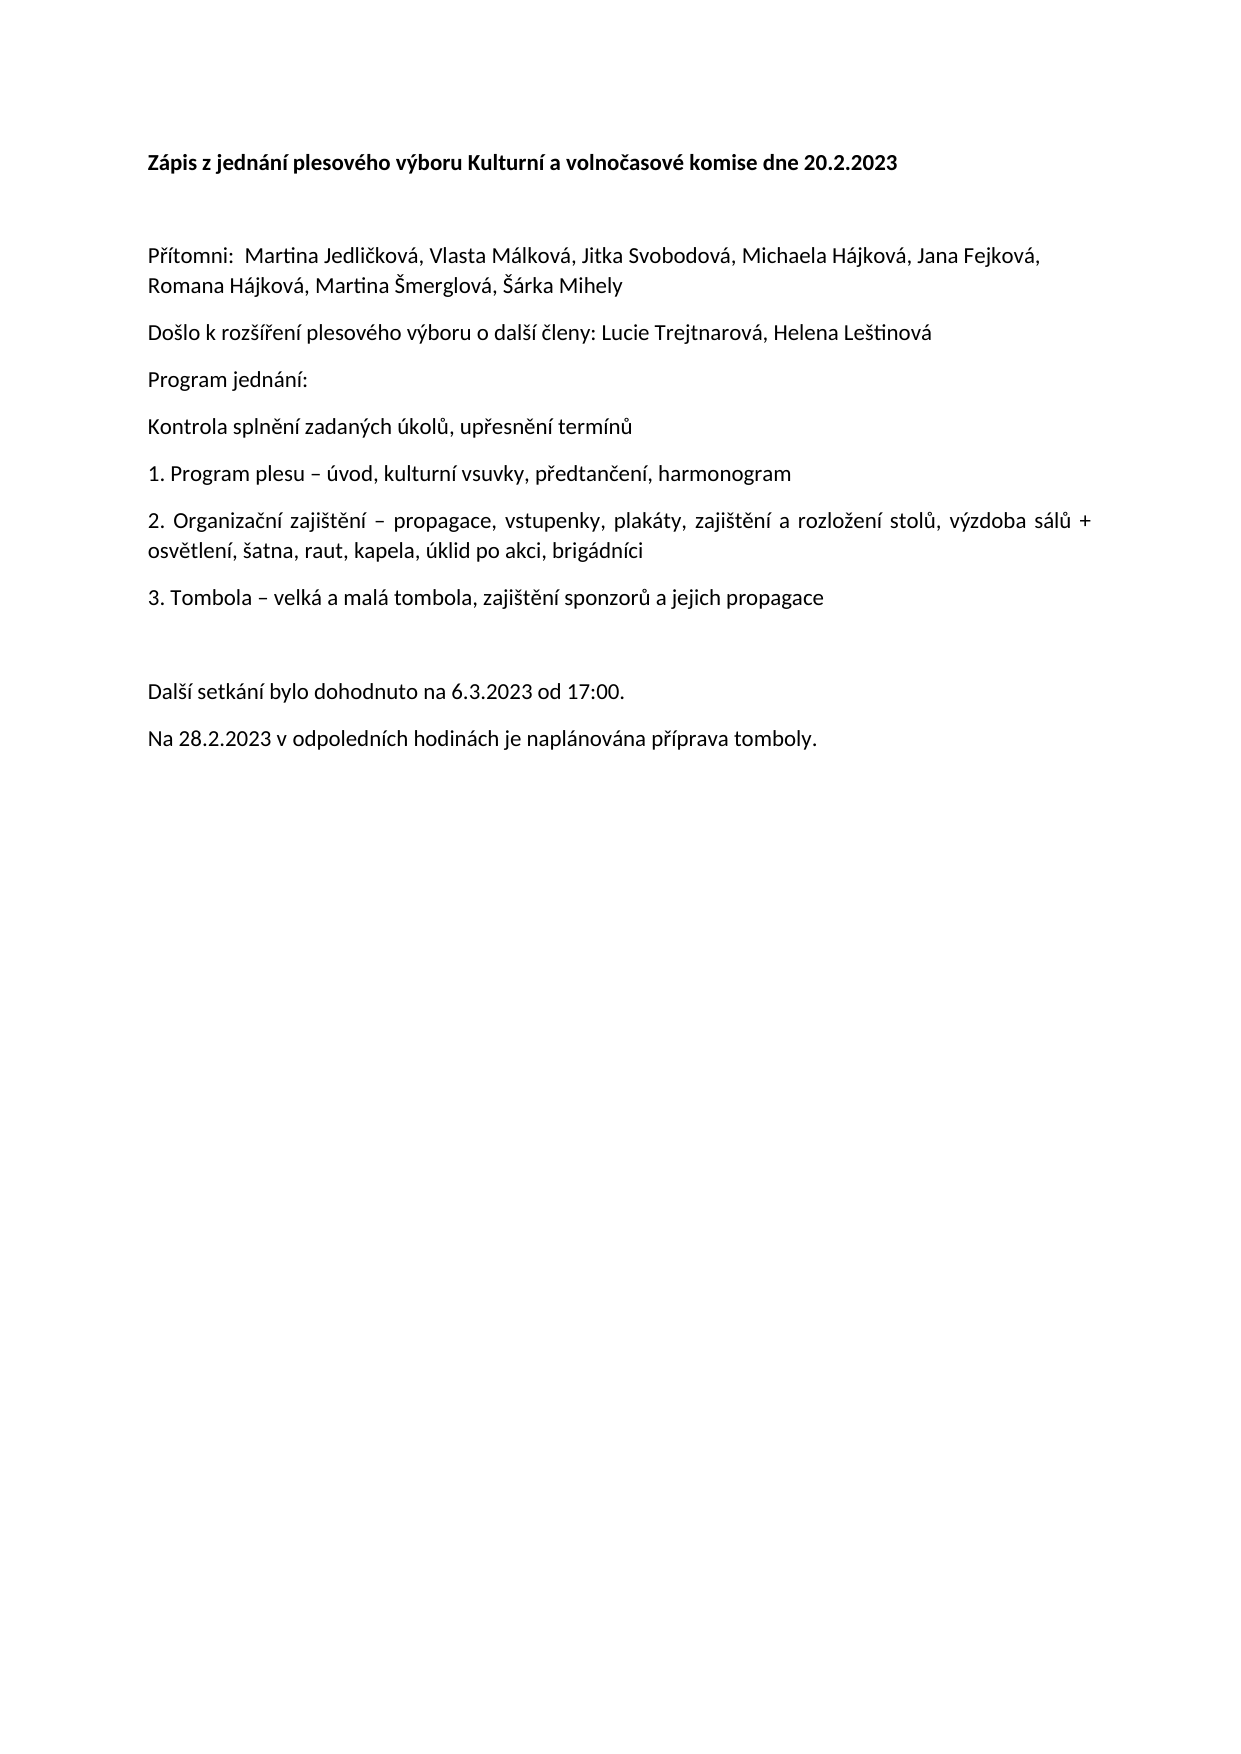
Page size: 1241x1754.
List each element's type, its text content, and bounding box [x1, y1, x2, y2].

text 2. Organizační zajištění – propagace, vstupenky, plakáty, zajištění a rozložení stolů, výzdoba sálů + osvětlení, šatna, raut, kapela, úklid po akci, brigádníci [148, 506, 1093, 564]
text Program jednání: [148, 365, 1093, 393]
text 1. Program plesu – úvod, kulturní vsuvky, předtančení, harmonogram [148, 459, 1093, 487]
text Došlo k rozšíření plesového výboru o další členy: Lucie Trejtnarová, Helena Leštinová [148, 318, 1093, 346]
text Další setkání bylo dohodnuto na 6.3.2023 od 17:00. [148, 677, 1093, 705]
text Kontrola splnění zadaných úkolů, upřesnění termínů [148, 412, 1093, 440]
text Zápis z jednání plesového výboru Kulturní a volnočasové komise dne 20.2.2023 [148, 148, 1093, 176]
text 3. Tombola – velká a malá tombola, zajištění sponzorů a jejich propagace [148, 583, 1093, 611]
text Na 28.2.2023 v odpoledních hodinách je naplánována příprava tomboly. [148, 724, 1093, 752]
text Přítomni: Martina Jedličková, Vlasta Málková, Jitka Svobodová, Michaela Hájková, Jana Fejková, Romana Hájková, Martina Šmerglová, Šárka Mihely [148, 241, 1093, 299]
